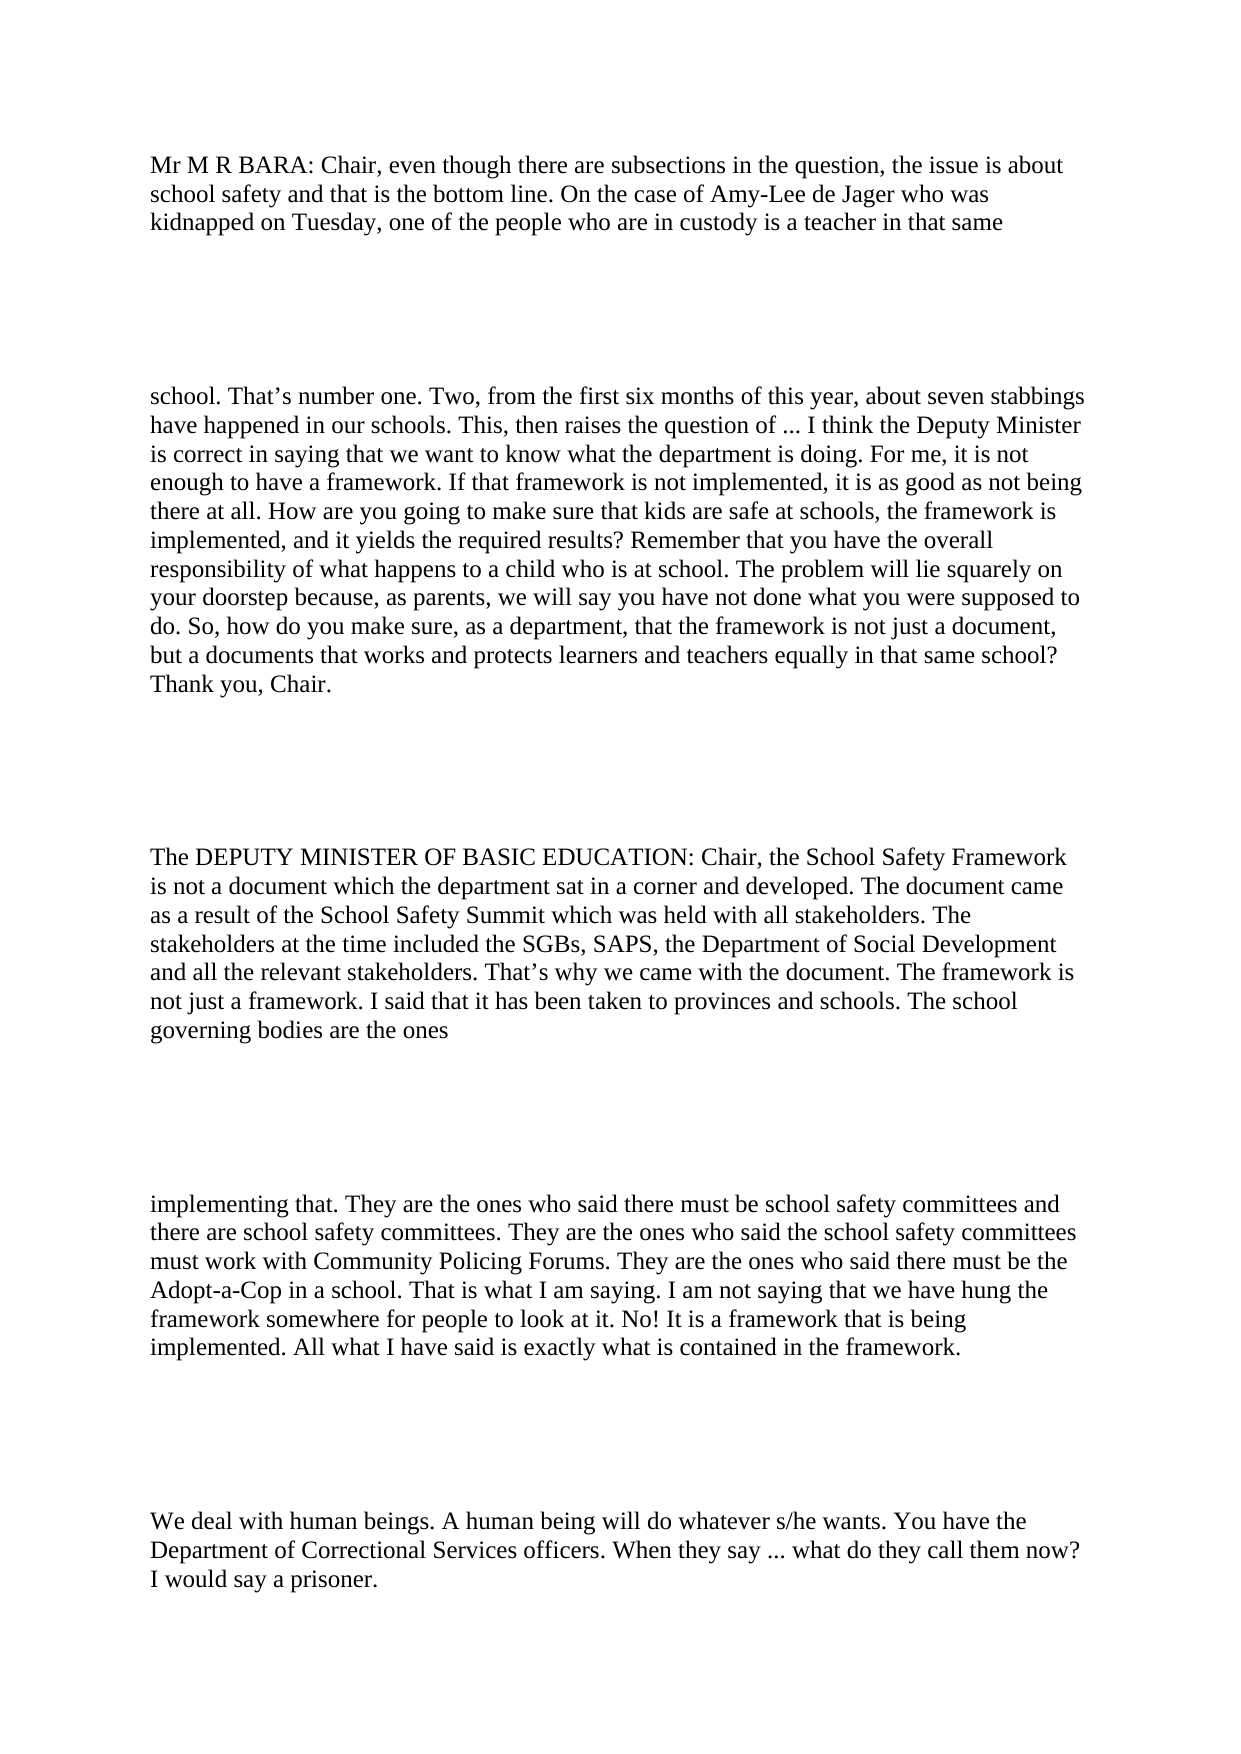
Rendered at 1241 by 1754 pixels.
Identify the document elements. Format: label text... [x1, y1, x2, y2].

text school. That’s number one. Two, from the first six months of this year, about seven stabbings have happened in our schools. This, then raises the question of ... I think the Deputy Minister is correct in saying that we want to know what the department is doing. For me, it is not enough to have a framework. If that framework is not implemented, it is as good as not being there at all. How are you going to make sure that kids are safe at schools, the framework is implemented, and it yields the required results? Remember that you have the overall responsibility of what happens to a child who is at school. The problem will lie squarely on your doorstep because, as parents, we will say you have not done what you were supposed to do. So, how do you make sure, as a department, that the framework is not just a document, but a documents that works and protects learners and teachers equally in that same school? Thank you, Chair. [150, 381, 1090, 697]
text Mr M R BARA: Chair, even though there are subsections in the question, the issue is about school safety and that is the bottom line. On the case of Amy-Lee de Jager who was kidnapped on Tuesday, one of the people who are in custody is a teacher in that same [150, 150, 1090, 236]
text We deal with human beings. A human being will do whatever s/he wants. You have the Department of Correctional Services officers. When they say ... what do they call them now? I would say a prisoner. [150, 1506, 1090, 1592]
text implementing that. They are the ones who said there must be school safety committees and there are school safety committees. They are the ones who said the school safety committees must work with Community Policing Forums. They are the ones who said there must be the Adopt-a-Cop in a school. That is what I am saying. I am not saying that we have hung the framework somewhere for people to look at it. No! It is a framework that is being implemented. All what I have said is exactly what is contained in the framework. [150, 1189, 1090, 1361]
text The DEPUTY MINISTER OF BASIC EDUCATION: Chair, the School Safety Framework is not a document which the department sat in a corner and developed. The document came as a result of the School Safety Summit which was held with all stakeholders. The stakeholders at the time included the SGBs, SAPS, the Department of Social Development and all the relevant stakeholders. That’s why we came with the document. The framework is not just a framework. I said that it has been taken to provinces and schools. The school governing bodies are the ones [150, 842, 1090, 1044]
